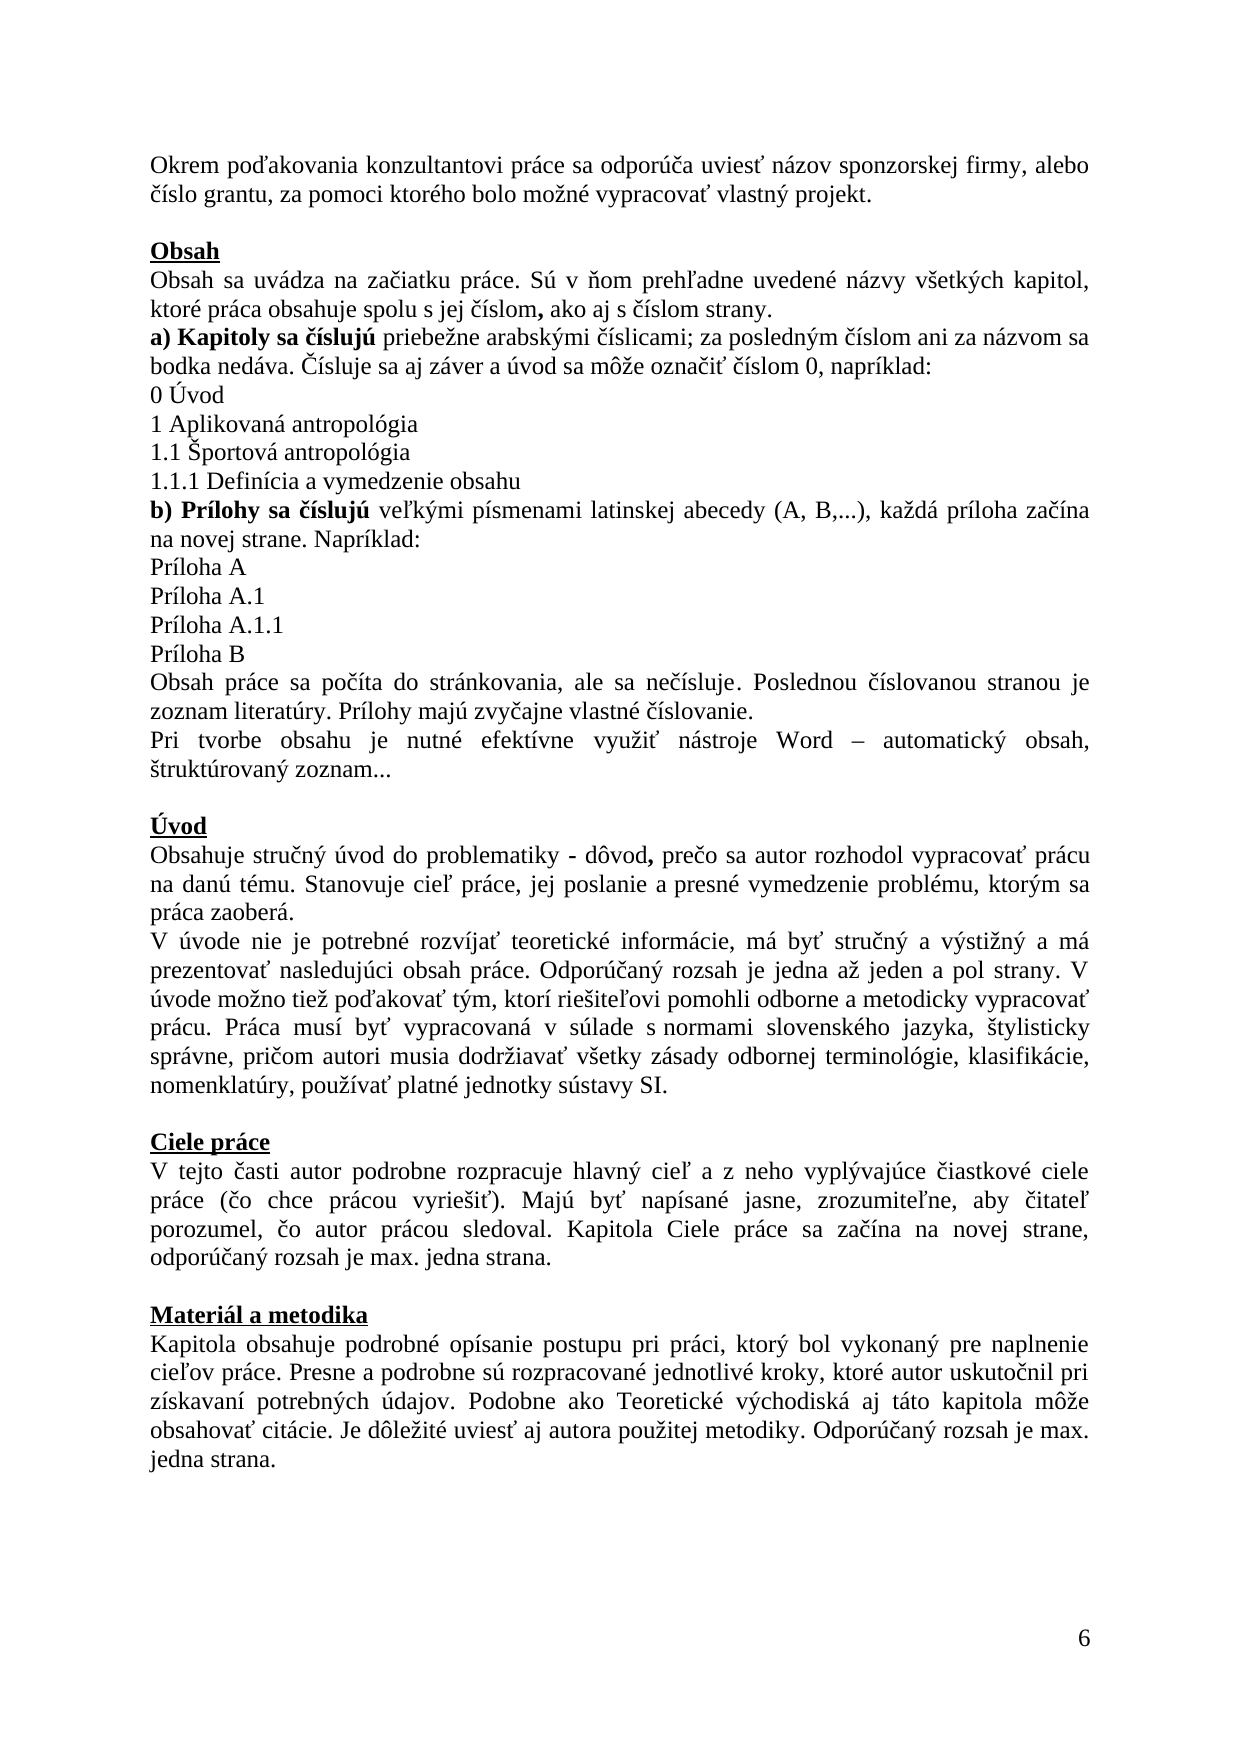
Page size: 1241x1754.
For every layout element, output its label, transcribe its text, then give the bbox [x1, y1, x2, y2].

text Obsah sa uvádza na začiatku práce. Sú v ňom prehľadne uvedené názvy všetkých kapitol, ktoré práca obsahuje spolu s jej číslom, ako aj s číslom strany. [150, 265, 1090, 322]
text b) Prílohy sa číslujú veľkými písmenami latinskej abecedy (A, B,...), každá príloha začína na novej strane. Napríklad: [150, 495, 1090, 552]
text Príloha B [150, 639, 1090, 667]
text Kapitola obsahuje podrobné opísanie postupu pri práci, ktorý bol vykonaný pre naplnenie cieľov práce. Presne a podrobne sú rozpracované jednotlivé kroky, ktoré autor uskutočnil pri získavaní potrebných údajov. Podobne ako Teoretické východiská aj táto kapitola môže obsahovať citácie. Je dôležité uviesť aj autora použitej metodiky. Odporúčaný rozsah je max. jedna strana. [150, 1329, 1090, 1472]
text V tejto časti autor podrobne rozpracuje hlavný cieľ a z neho vyplývajúce čiastkové ciele práce (čo chce prácou vyriešiť). Majú byť napísané jasne, zrozumiteľne, aby čitateľ porozumel, čo autor prácou sledoval. Kapitola Ciele práce sa začína na novej strane, odporúčaný rozsah je max. jedna strana. [150, 1156, 1090, 1271]
text a) Kapitoly sa číslujú priebežne arabskými číslicami; za posledným číslom ani za názvom sa bodka nedáva. Čísluje sa aj záver a úvod sa môže označiť číslom 0, napríklad: [150, 322, 1090, 380]
text Obsahuje stručný úvod do problematiky - dôvod, prečo sa autor rozhodol vypracovať prácu na danú tému. Stanovuje cieľ práce, jej poslanie a presné vymedzenie problému, ktorým sa práca zaoberá. [150, 840, 1090, 926]
text Okrem poďakovania konzultantovi práce sa odporúča uviesť názov sponzorskej firmy, alebo číslo grantu, za pomoci ktorého bolo možné vypracovať vlastný projekt. [150, 150, 1090, 207]
text Pri tvorbe obsahu je nutné efektívne využiť nástroje Word – automatický obsah, štruktúrovaný zoznam... [150, 725, 1090, 782]
text Ciele práce [150, 1127, 1090, 1156]
text Príloha A [150, 552, 1090, 581]
text Obsah práce sa počíta do stránkovania, ale sa nečísluje. Poslednou číslovanou stranou je zoznam literatúry. Prílohy majú zvyčajne vlastné číslovanie. [150, 667, 1090, 725]
text Príloha A.1 [150, 581, 1090, 610]
text Obsah [150, 236, 1090, 265]
text 1 Aplikovaná antropológia [150, 409, 1090, 437]
text V úvode nie je potrebné rozvíjať teoretické informácie, má byť stručný a výstižný a má prezentovať nasledujúci obsah práce. Odporúčaný rozsah je jedna až jeden a pol strany. V úvode možno tiež poďakovať tým, ktorí riešiteľovi pomohli odborne a metodicky vypracovať prácu. Práca musí byť vypracovaná v súlade s normami slovenského jazyka, štylisticky správne, pričom autori musia dodržiavať všetky zásady odbornej terminológie, klasifikácie, nomenklatúry, používať platné jednotky sústavy SI. [150, 926, 1090, 1099]
text Úvod [150, 811, 1090, 840]
text 0 Úvod [150, 380, 1090, 409]
text Materiál a metodika [150, 1300, 1090, 1329]
text 1.1.1 Definícia a vymedzenie obsahu [150, 466, 1090, 495]
text 1.1 Športová antropológia [150, 437, 1090, 466]
text Príloha A.1.1 [150, 610, 1090, 639]
